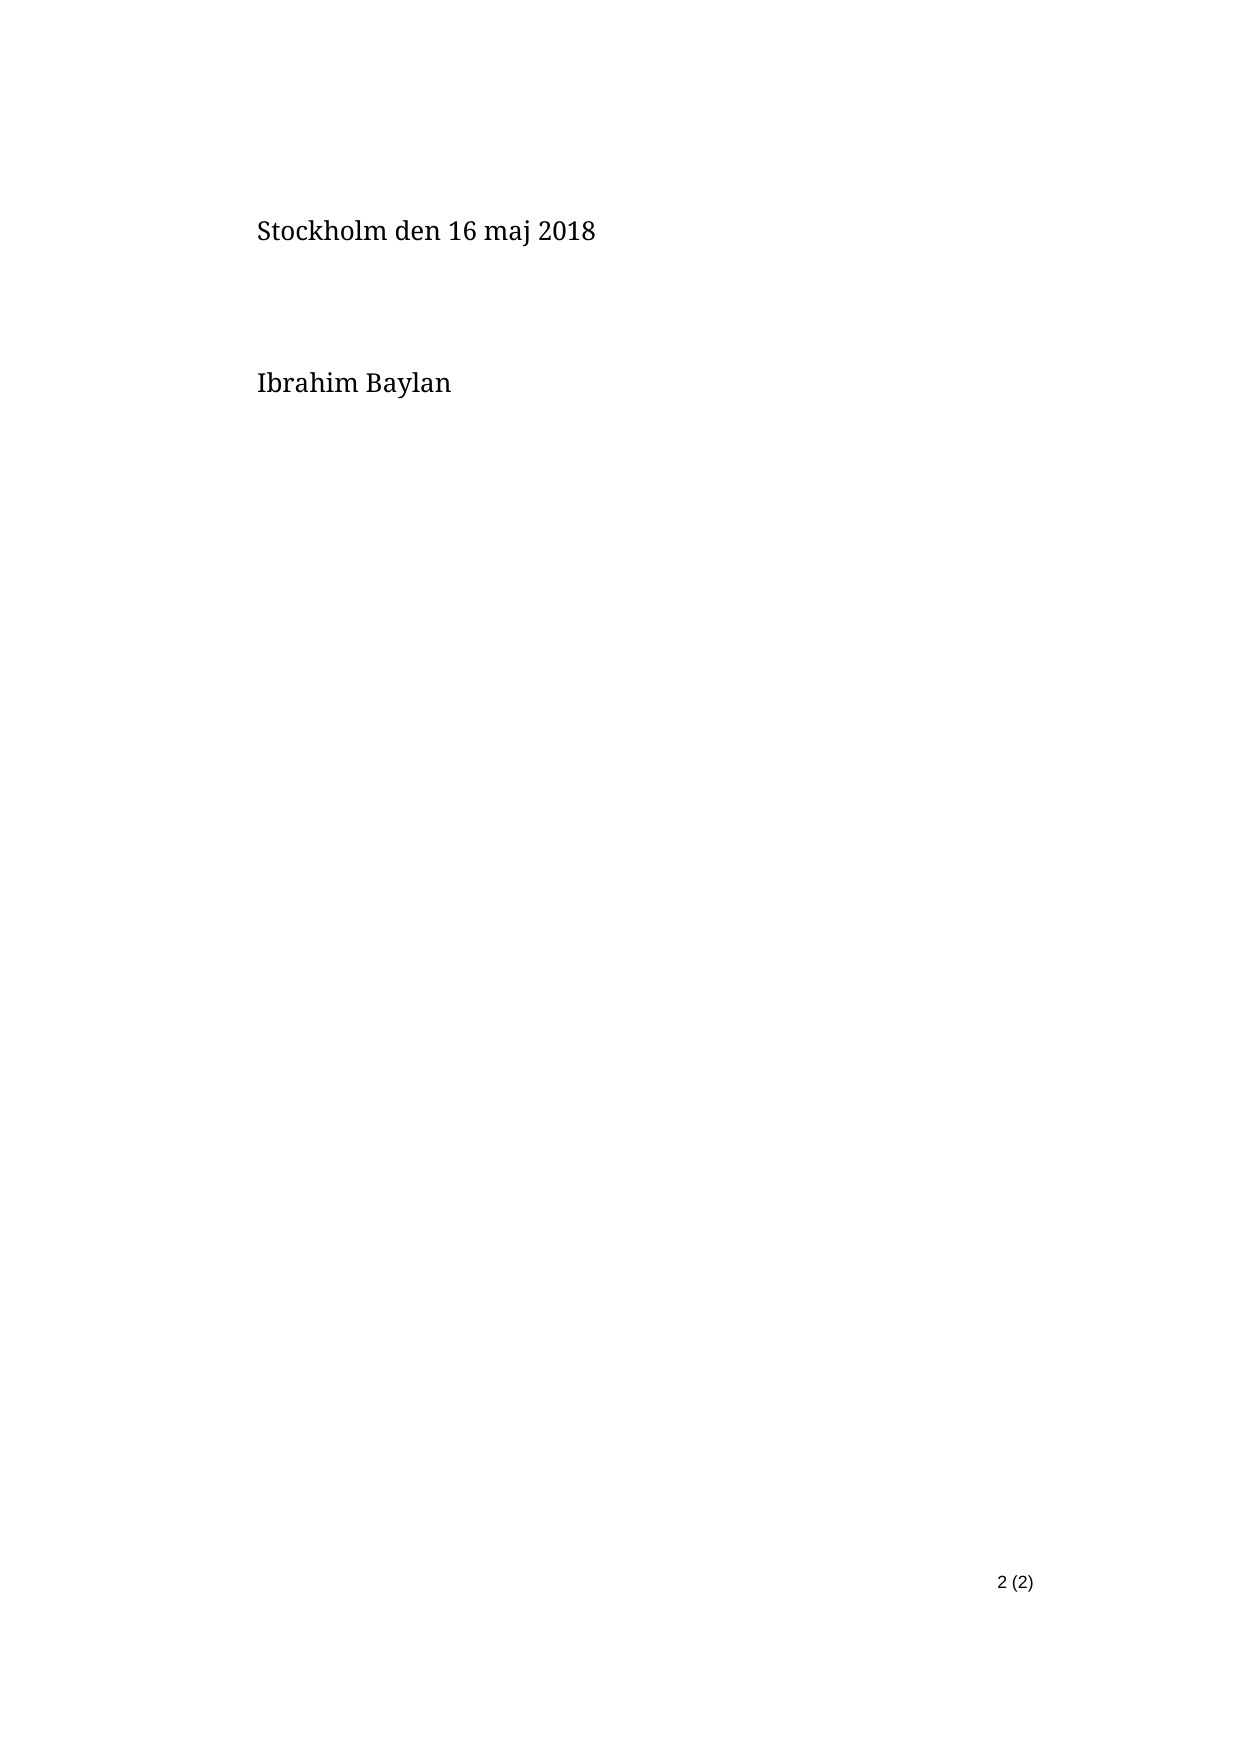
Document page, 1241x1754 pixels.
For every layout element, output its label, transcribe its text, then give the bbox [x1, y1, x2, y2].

text Ibrahim Baylan [257, 364, 1033, 400]
text Stockholm den [257, 213, 1033, 330]
